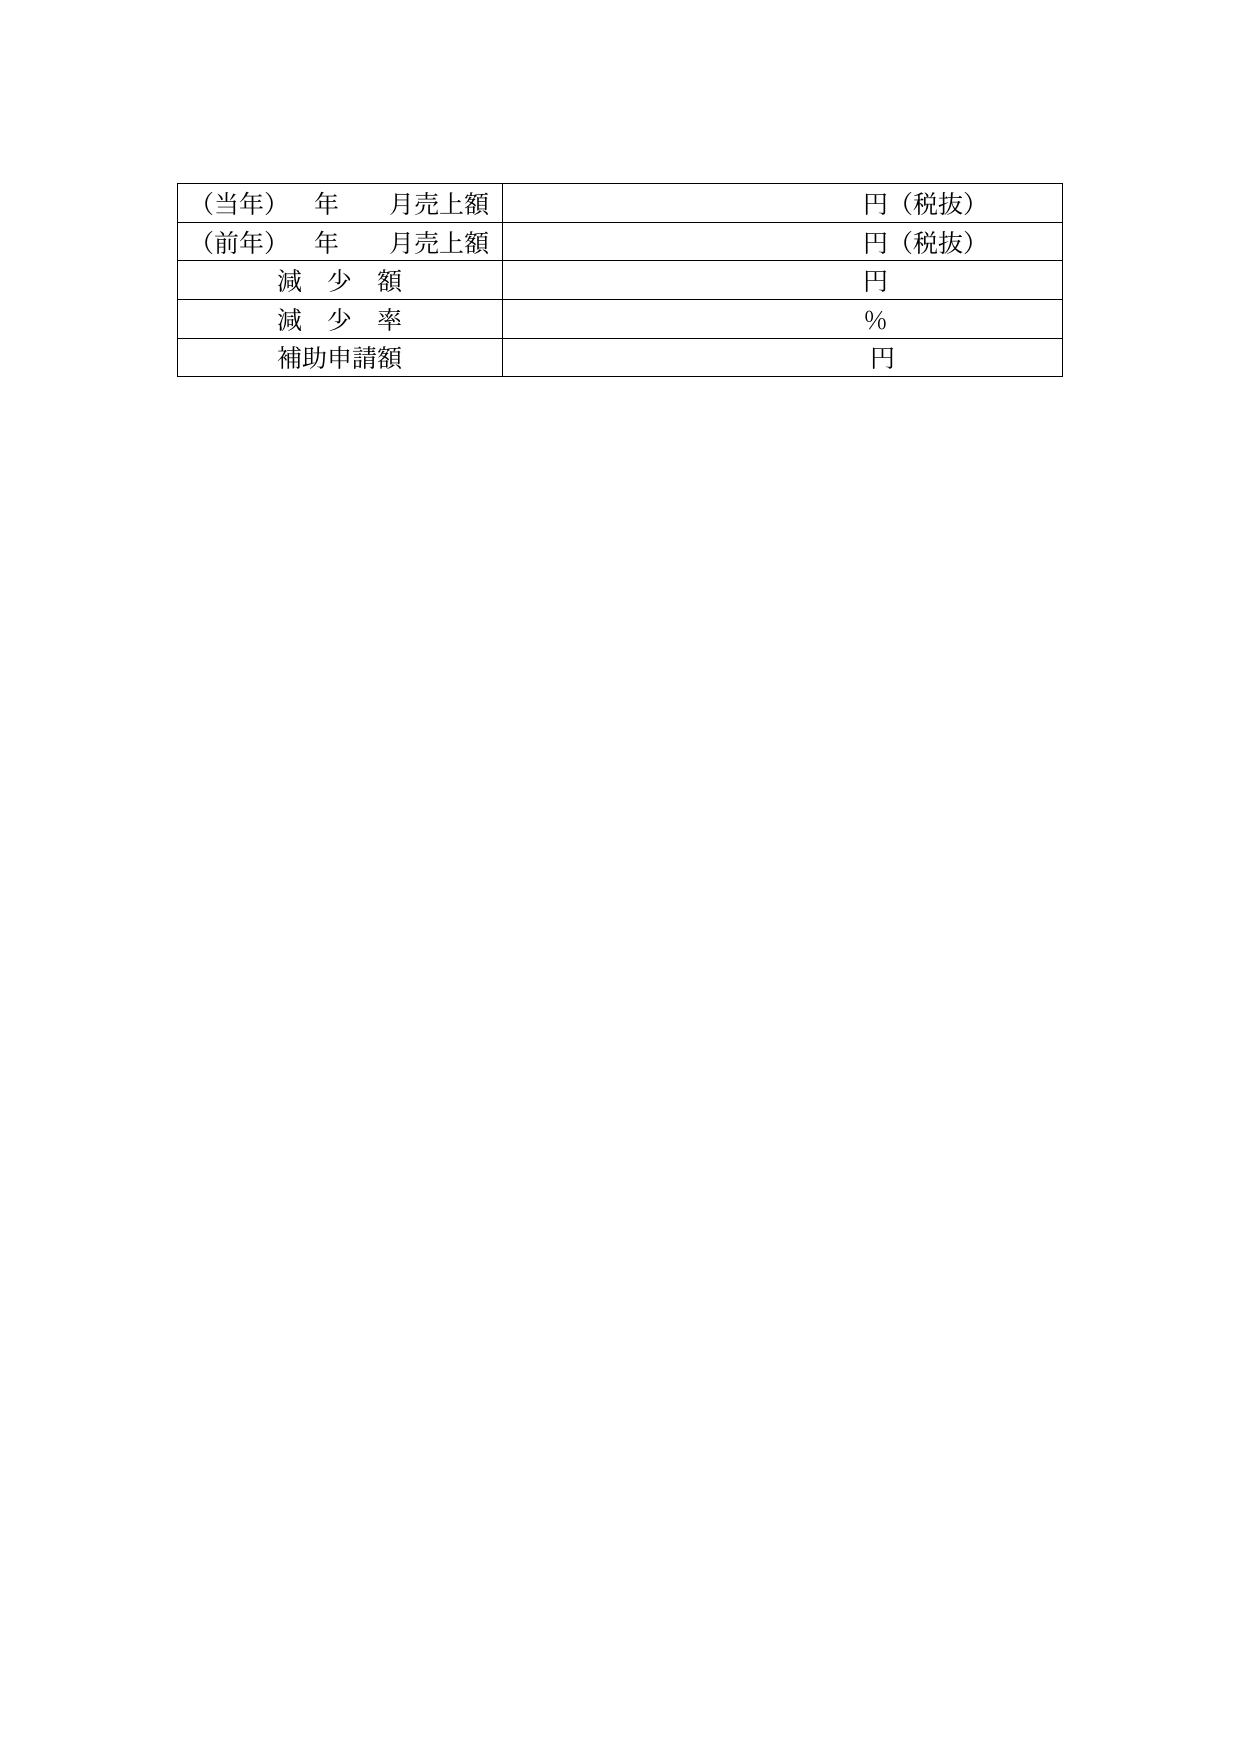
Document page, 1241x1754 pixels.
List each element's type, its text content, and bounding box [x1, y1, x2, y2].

table_cell 補助申請額 [178, 339, 502, 376]
table_header （当年） 年 月売上額 [178, 184, 502, 222]
table_cell 円 [503, 339, 1062, 376]
table_header 円（税抜） [503, 184, 1062, 222]
table_cell 円 [503, 261, 1062, 299]
table_cell 円（税抜） [503, 223, 1062, 260]
table_cell （前年） 年 月売上額 [178, 223, 502, 260]
table_cell 減 少 額 [178, 261, 502, 299]
table_cell ％ [503, 300, 1062, 337]
table_cell 減 少 率 [178, 300, 502, 337]
